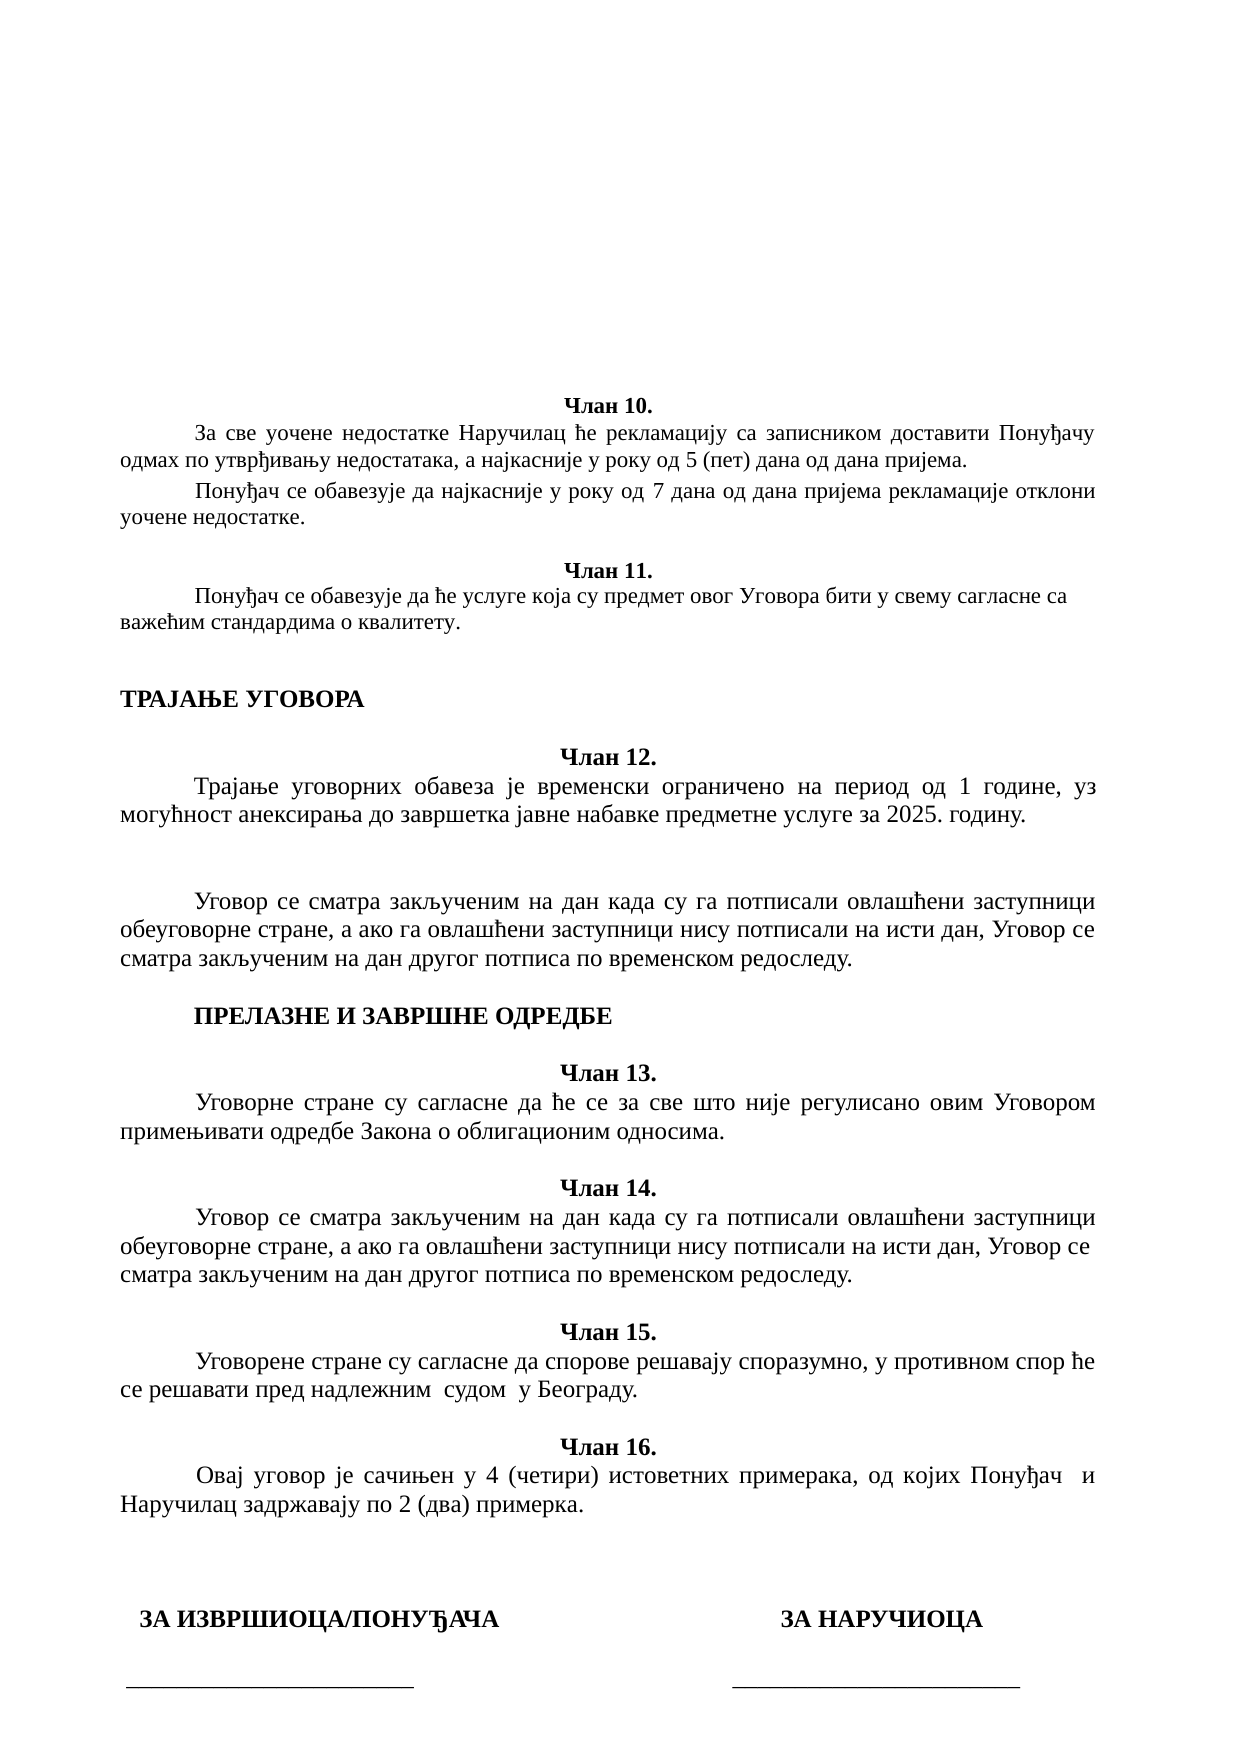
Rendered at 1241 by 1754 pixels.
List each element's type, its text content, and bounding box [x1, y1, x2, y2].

text Члан 11. [120, 558, 1097, 583]
text ЗА ИЗВРШИОЦА/ПОНУЂАЧА ЗА НАРУЧИОЦА [114, 1604, 1034, 1633]
text Члан 16. [120, 1432, 1097, 1461]
text Уговор се сматра закљученим на дан када су га потписали овлашћени заступници обеуговорне стране, а ако га овлашћени заступници нису потписали на исти дан, Уговор се сматра закљученим на дан другог потписа по временском редоследу. [120, 886, 1097, 972]
text Понуђач се обавезује да најкасније у року од 7 дана од дана пријема рекламације отклони уочене недостатке. [120, 478, 1097, 529]
text Овај уговор je сачињен у 4 (четири) истоветних примерака, од којих Понуђач и Наручилац задржавају по 2 (два) примерка. [120, 1461, 1097, 1518]
text Уговорне стране су сагласне да ће се за све што није регулисано овим Уговором примењивати одредбе Закона о облигационим односима. [120, 1087, 1097, 1144]
text Члан 15. [120, 1317, 1097, 1346]
text Члан 14. [120, 1173, 1097, 1202]
text Члан 10. [120, 393, 1097, 419]
text Члан 12. [120, 742, 1097, 771]
text _______________________ _______________________ [120, 1662, 1097, 1690]
text Понуђач се обавезује да ће услуге која су предмет овог Уговора бити у свему сагласне са важећим стандардима о квалитету. [120, 583, 1097, 634]
text Трајање уговорних обавеза је временски ограничено на период од 1 године, уз могућност анексирања до завршетка јавне набавке предметне услуге за 2025. годину. [120, 771, 1097, 828]
text ТРАЈАЊЕ УГОВОРА [120, 684, 1097, 713]
text За све уочене недостатке Наручилац ће рекламацију са записником доставити Понуђачу одмах пo утврђивању недостатака, a најкасније у року од 5 (пет) дана од дана пријема. [120, 420, 1097, 472]
text Уговор се сматра закљученим на дан када су га потписали овлашћени заступници обеуговорне стране, а ако га овлашћени заступници нису потписали на исти дан, Уговор се [120, 1202, 1097, 1259]
text Члан 13. [120, 1058, 1097, 1087]
text сматра закљученим на дан другог потписа по временском редоследу. [120, 1259, 1097, 1288]
text ПРЕЛАЗНЕ И ЗАВРШНЕ ОДРЕДБЕ [120, 1001, 1097, 1029]
text Уговорене стране су сагласне да спорове решавају споразумно, у противном спор ће се решавати пред надлежним судом у Београду. [120, 1346, 1097, 1403]
